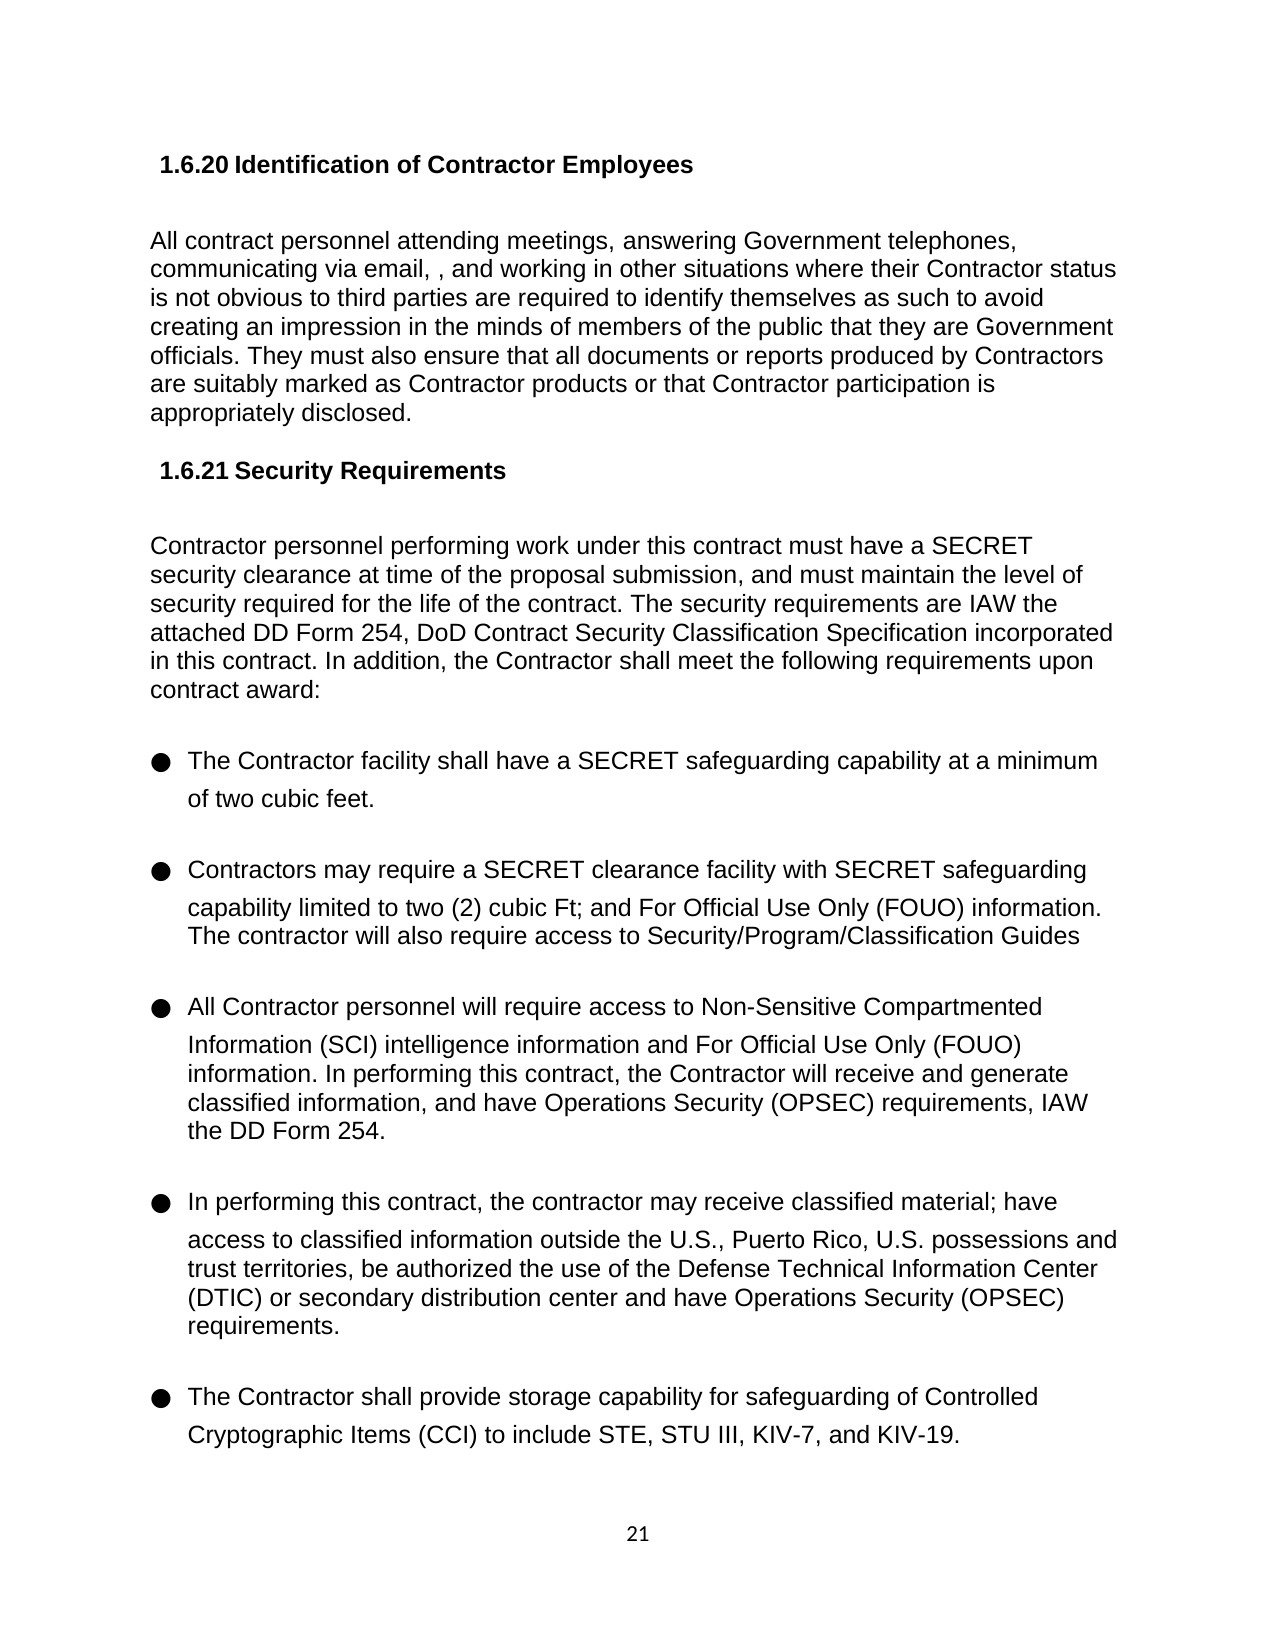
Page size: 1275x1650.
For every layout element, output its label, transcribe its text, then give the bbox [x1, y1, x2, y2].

list Contractors may require a SECRET clearance facility with SECRET safeguarding capability limited to two (2) cubic Ft; and For Official Use Only (FOUO) information. The contractor will also require access to Security/Program/Classification Guides [150, 841, 1125, 950]
list All Contractor personnel will require access to Non-Sensitive Compartmented Information (SCI) intelligence information and For Official Use Only (FOUO) information. In performing this contract, the Contractor will receive and generate classified information, and have Operations Security (OPSEC) requirements, IAW the DD Form 254. [150, 979, 1125, 1145]
text All contract personnel attending meetings, answering Government telephones, communicating via email, , and working in other situations where their Contractor status is not obvious to third parties are required to identify themselves as such to avoid creating an impression in the minds of members of the public that they are Government officials. They must also ensure that all documents or reports produced by Contractors are suitably marked as Contractor products or that Contractor participation is appropriately disclosed. [150, 226, 1125, 427]
list The Contractor facility shall have a SECRET safeguarding capability at a minimum of two cubic feet. [150, 732, 1125, 812]
subtitle Identification of Contractor Employees [159, 150, 1125, 179]
subtitle Security Requirements [159, 456, 1125, 484]
list In performing this contract, the contractor may receive classified material; have access to classified information outside the U.S., Puerto Rico, U.S. possessions and trust territories, be authorized the use of the Defense Technical Information Center (DTIC) or secondary distribution center and have Operations Security (OPSEC) requirements. [150, 1174, 1125, 1340]
text Contractor personnel performing work under this contract must have a SECRET security clearance at time of the proposal submission, and must maintain the level of security required for the life of the contract. The security requirements are IAW the attached DD Form 254, DoD Contract Security Classification Specification incorporated in this contract. In addition, the Contractor shall meet the following requirements upon contract award: [150, 531, 1125, 704]
list The Contractor shall provide storage capability for safeguarding of Controlled Cryptographic Items (CCI) to include STE, STU III, KIV-7, and KIV-19. [150, 1369, 1125, 1449]
